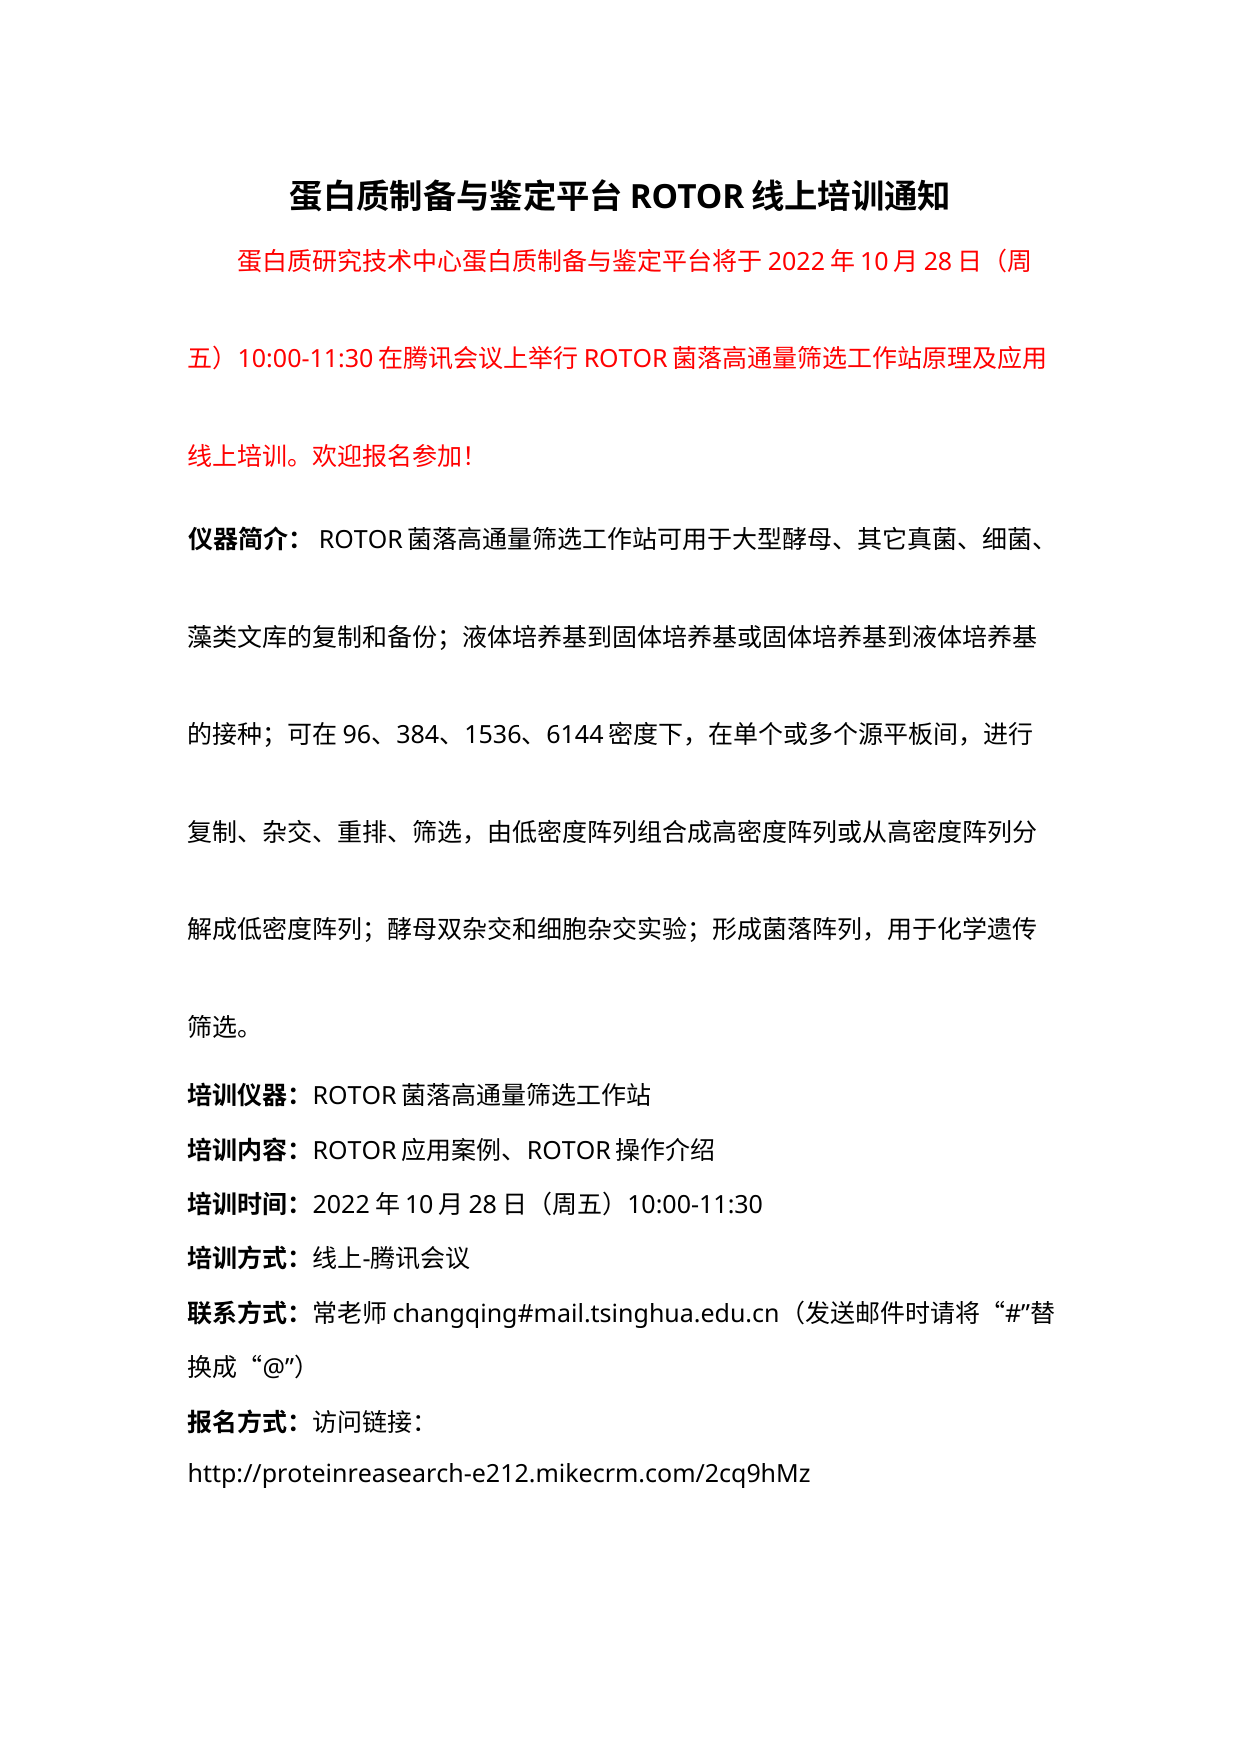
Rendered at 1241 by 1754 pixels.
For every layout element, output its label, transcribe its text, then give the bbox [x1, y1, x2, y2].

text 蛋白质制备与鉴定平台ROTOR线上培训通知 [187, 162, 1053, 227]
text 培训仪器：ROTOR菌落高通量筛选工作站 培训内容：ROTOR应用案例、ROTOR操作介绍 培训时间：2022年10月28日（周五）10:00-11:30 [187, 1076, 1059, 1221]
text 仪器简介： ROTOR菌落高通量筛选工作站可用于大型酵母、其它真菌、细菌、藻类文库的复制和备份；液体培养基到固体培养基或固体培养基到液体培养基的接种；可在96、384、1536、6144密度下，在单个或多个源平板间，进行复制、杂交、重排、筛选，由低密度阵列组合成高密度阵列或从高密度阵列分解成低密度阵列；酵母双杂交和细胞杂交实验；形成菌落阵列，用于化学遗传筛选。 [187, 505, 1053, 1058]
text 联系方式：常老师changqing#mail.tsinghua.edu.cn（发送邮件时请将“#”替换成“@”） 报名方式：访问链接：http://proteinreasearch-e212.mikecrm.com/2cq9hMz [187, 1293, 1059, 1489]
text 蛋白质研究技术中心蛋白质制备与鉴定平台将于2022年10月28日（周五）10:00-11:30在腾讯会议上举行ROTOR菌落高通量筛选工作站原理及应用线上培训。欢迎报名参加！ [187, 227, 1053, 487]
text 培训方式：线上-腾讯会议 [187, 1239, 1059, 1275]
